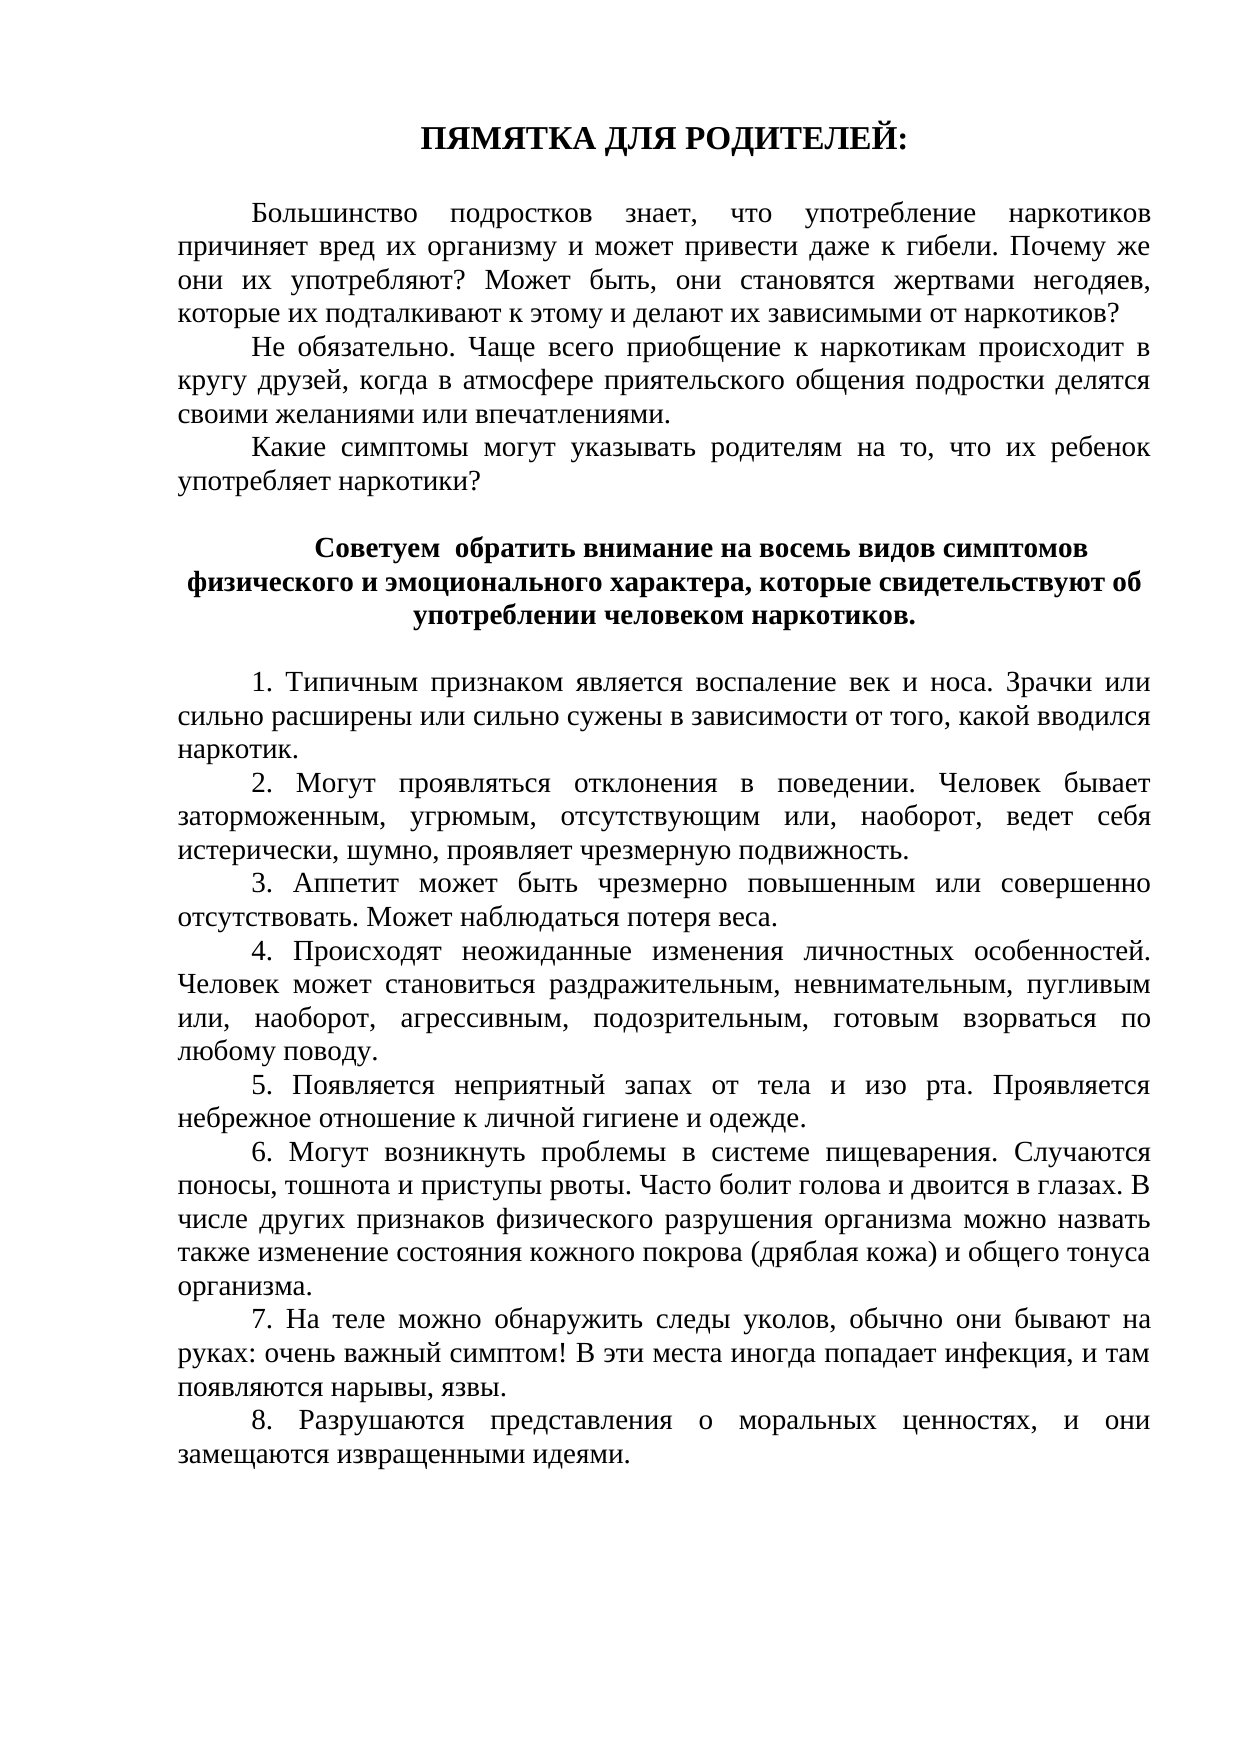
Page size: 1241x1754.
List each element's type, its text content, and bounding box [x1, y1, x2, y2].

text 3. Аппетит может быть чрезмерно повышенным или совершенно отсутствовать. Может наблюдаться потеря веса. [177, 866, 1152, 933]
text 7. На теле можно обнаружить следы уколов, обычно они бывают на руках: очень важный симптом! В эти места иногда попадает инфекция, и там появляются нарывы, язвы. [177, 1302, 1152, 1402]
text Не обязательно. Чаще всего приобщение к наркотикам происходит в кругу друзей, когда в атмосфере приятельского общения подростки делятся своими желаниями или впечатлениями. [177, 329, 1152, 429]
text 2. Могут проявляться отклонения в поведении. Человек бывает заторможенным, угрюмым, отсутствующим или, наоборот, ведет себя истерически, шумно, проявляет чрезмерную подвижность. [177, 765, 1152, 866]
text ПЯМЯТКА ДЛЯ РОДИТЕЛЕЙ: [177, 118, 1152, 156]
text Большинство подростков знает, что употребление наркотиков причиняет вред их организму и может привести даже к гибели. Почему же они их употребляют? Может быть, они становятся жертвами негодяев, которые их подталкивают к этому и делают их зависимыми от наркотиков? [177, 195, 1152, 329]
text 8. Разрушаются представления о моральных ценностях, и они замещаются извращенными идеями. [177, 1402, 1152, 1469]
text 6. Могут возникнуть проблемы в системе пищеварения. Случаются поносы, тошнота и приступы рвоты. Часто болит голова и двоится в глазах. В числе других признаков физического разрушения организма можно назвать также изменение состояния кожного покрова (дряблая кожа) и общего тонуса организма. [177, 1134, 1152, 1302]
text Советуем обратить внимание на восемь видов симптомов физического и эмоционального характера, которые свидетельствуют об употреблении человеком наркотиков. [177, 530, 1152, 631]
text 4. Происходят неожиданные изменения личностных особенностей. Человек может становиться раздражительным, невнимательным, пугливым или, наоборот, агрессивным, подозрительным, готовым взорваться по любому поводу. [177, 933, 1152, 1067]
text Какие симптомы могут указывать родителям на то, что их ребенок употребляет наркотики? [177, 429, 1152, 497]
text 5. Появляется неприятный запах от тела и изо рта. Проявляется небрежное отношение к личной гигиене и одежде. [177, 1067, 1152, 1134]
text 1. Типичным признаком является воспаление век и носа. Зрачки или сильно расширены или сильно сужены в зависимости от того, какой вводился наркотик. [177, 664, 1152, 765]
